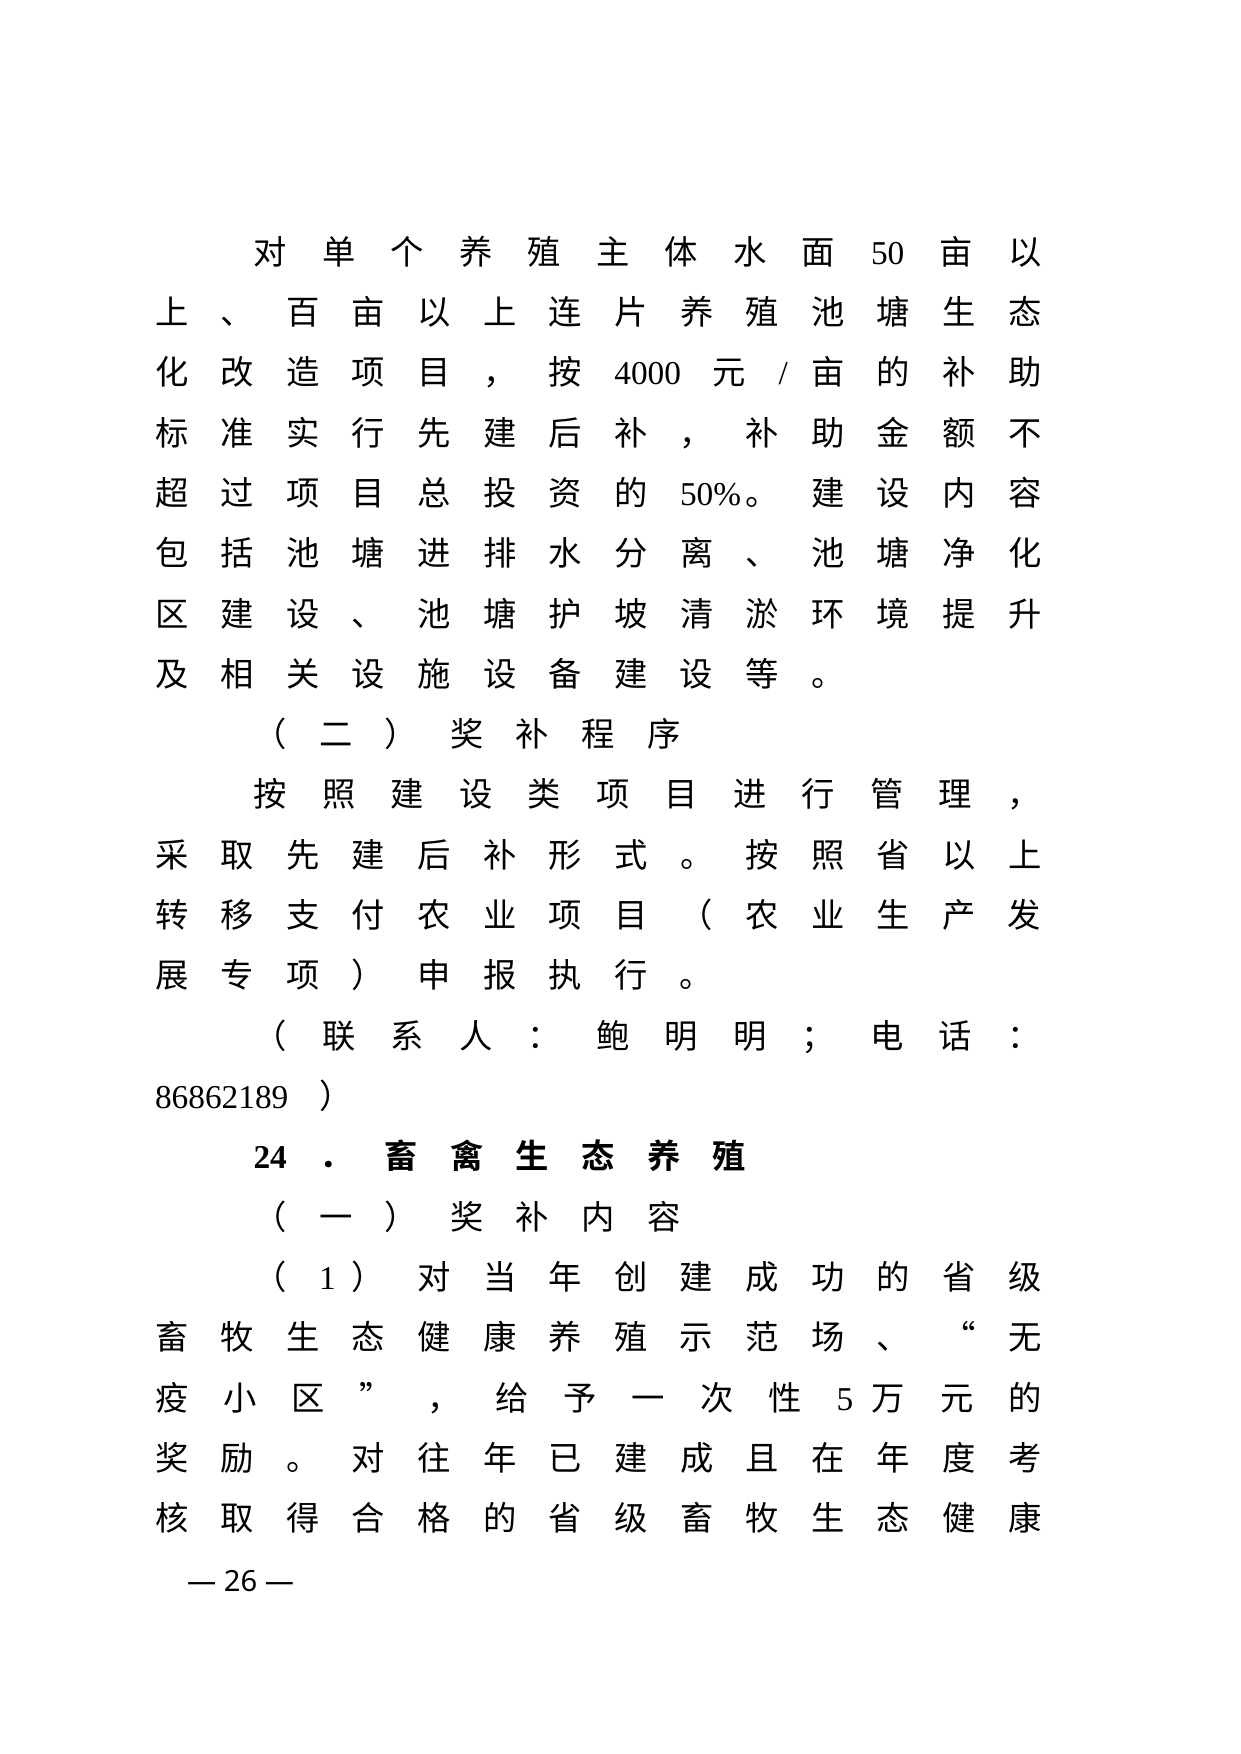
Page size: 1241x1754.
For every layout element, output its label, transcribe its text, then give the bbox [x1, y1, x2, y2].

text 对单个养殖主体水面50亩以上、百亩以上连片养殖池塘生态化改造项目，按4000元/亩的补助标准实行先建后补，补助金额不超过项目总投资的50%。建设内容包括池塘进排水分离、池塘净化区建设、池塘护坡清淤环境提升及相关设施设备建设等。 [155, 219, 1073, 702]
text （二）奖补程序 [155, 702, 1073, 762]
text （1）对当年创建成功的省级畜牧生态健康养殖示范场、“无疫小区”，给予一次性5万元的奖励。对往年已建成且在年度考核取得合格的省级畜牧生态健康养殖示范场，给予2万元的补助； [155, 1245, 1073, 1546]
text （联系人：鲍明明；电话：86862189） [155, 1003, 1073, 1124]
text （一）奖补内容 [155, 1184, 1073, 1245]
text 24．畜禽生态养殖 [155, 1124, 1073, 1184]
text 按照建设类项目进行管理，采取先建后补形式。按照省以上转移支付农业项目（农业生产发展专项）申报执行。 [155, 762, 1073, 1003]
